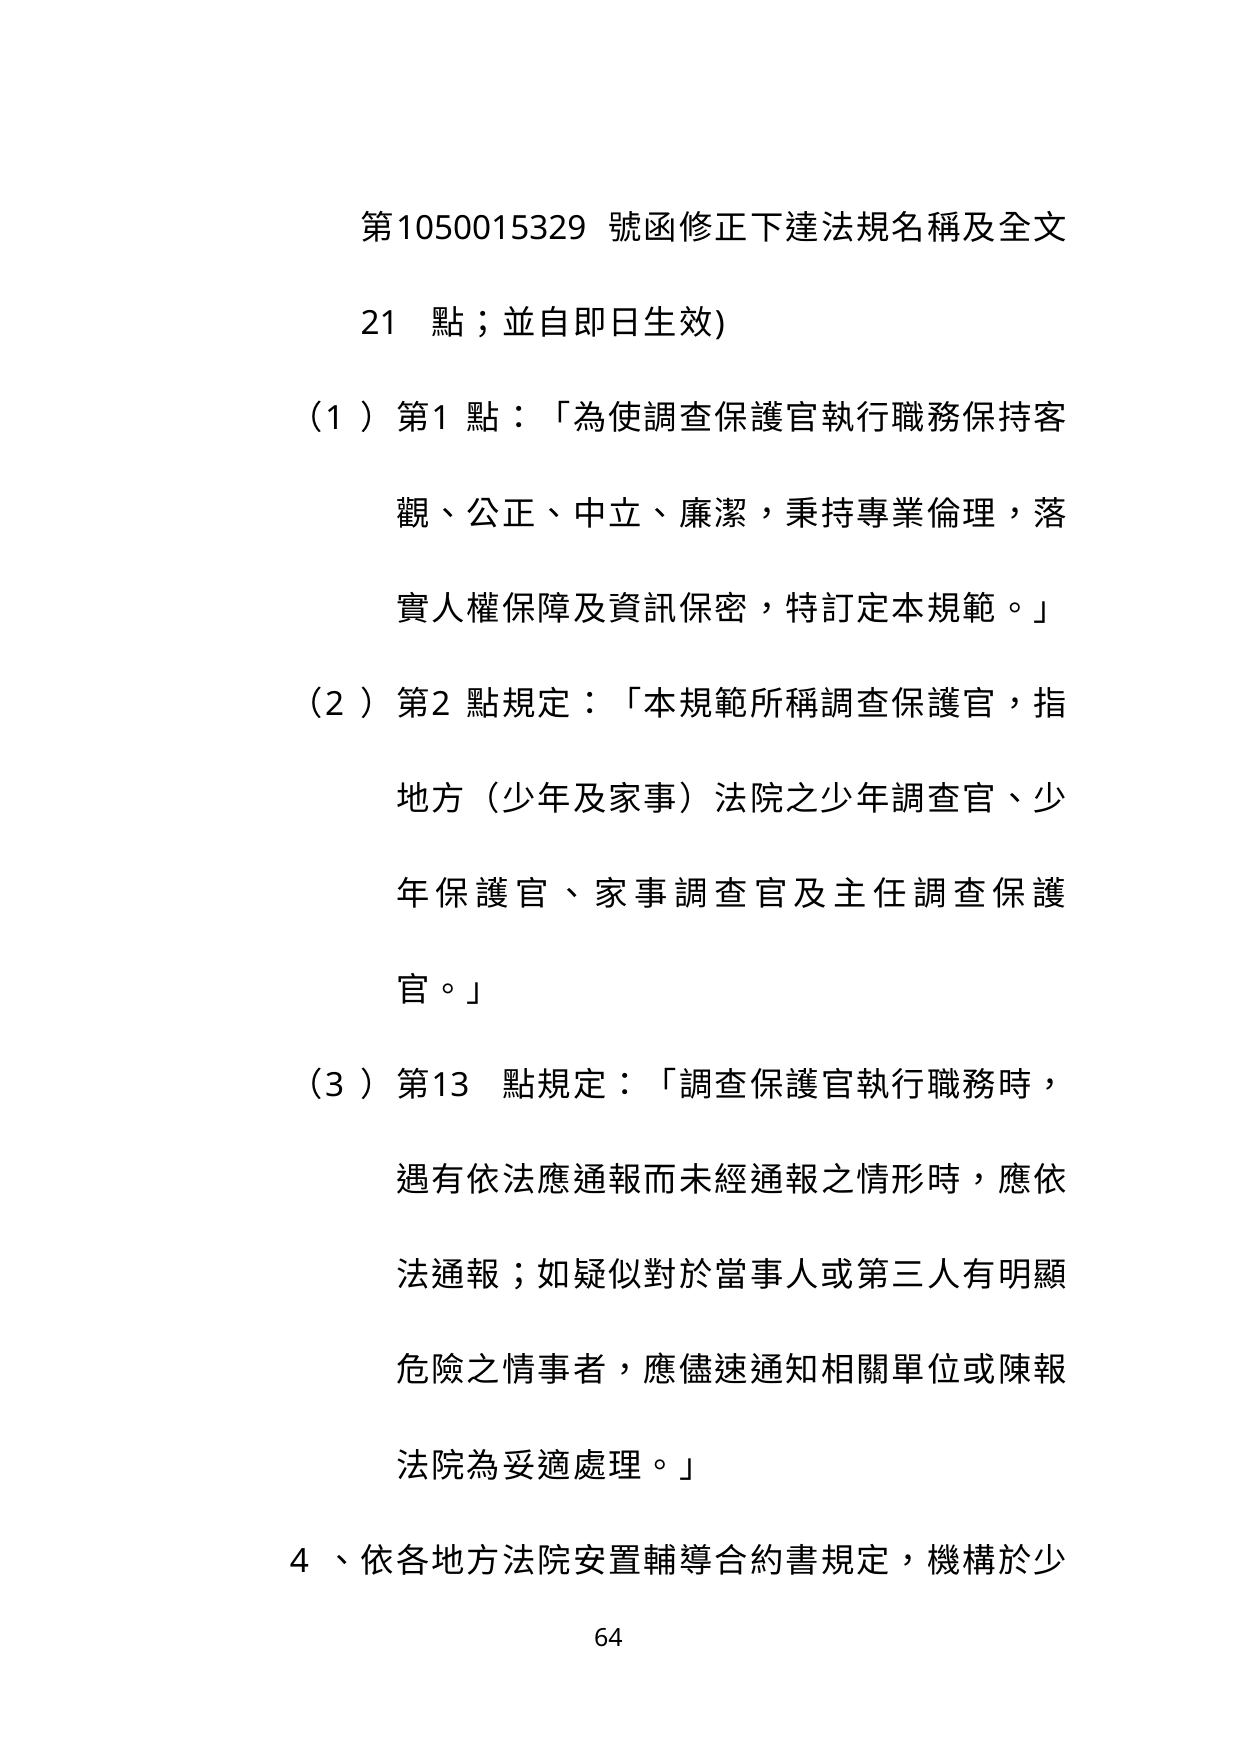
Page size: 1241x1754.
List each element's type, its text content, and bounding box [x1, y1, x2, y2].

subtitle 第2點規定：「本規範所稱調查保護官，指地方（少年及家事）法院之少年調查官、少年保護官、家事調查官及主任調查保護官。」 [272, 653, 1069, 1034]
subtitle 「少年調查官與少年保護官及家事調查官倫理規範」(105年7月6日司法院院台廳少家二字第1050015329號函修正下達法規名稱及全文21點；並自即日生效) [272, 177, 1069, 368]
subtitle 第13點規定：「調查保護官執行職務時，遇有依法應通報而未經通報之情形時，應依法通報；如疑似對於當事人或第三人有明顯危險之情事者，應儘速通知相關單位或陳報法院為妥適處理。」 [272, 1034, 1069, 1510]
subtitle 第1點：「為使調查保護官執行職務保持客觀、公正、中立、廉潔，秉持專業倫理，落實人權保障及資訊保密，特訂定本規範。」 [272, 368, 1069, 653]
